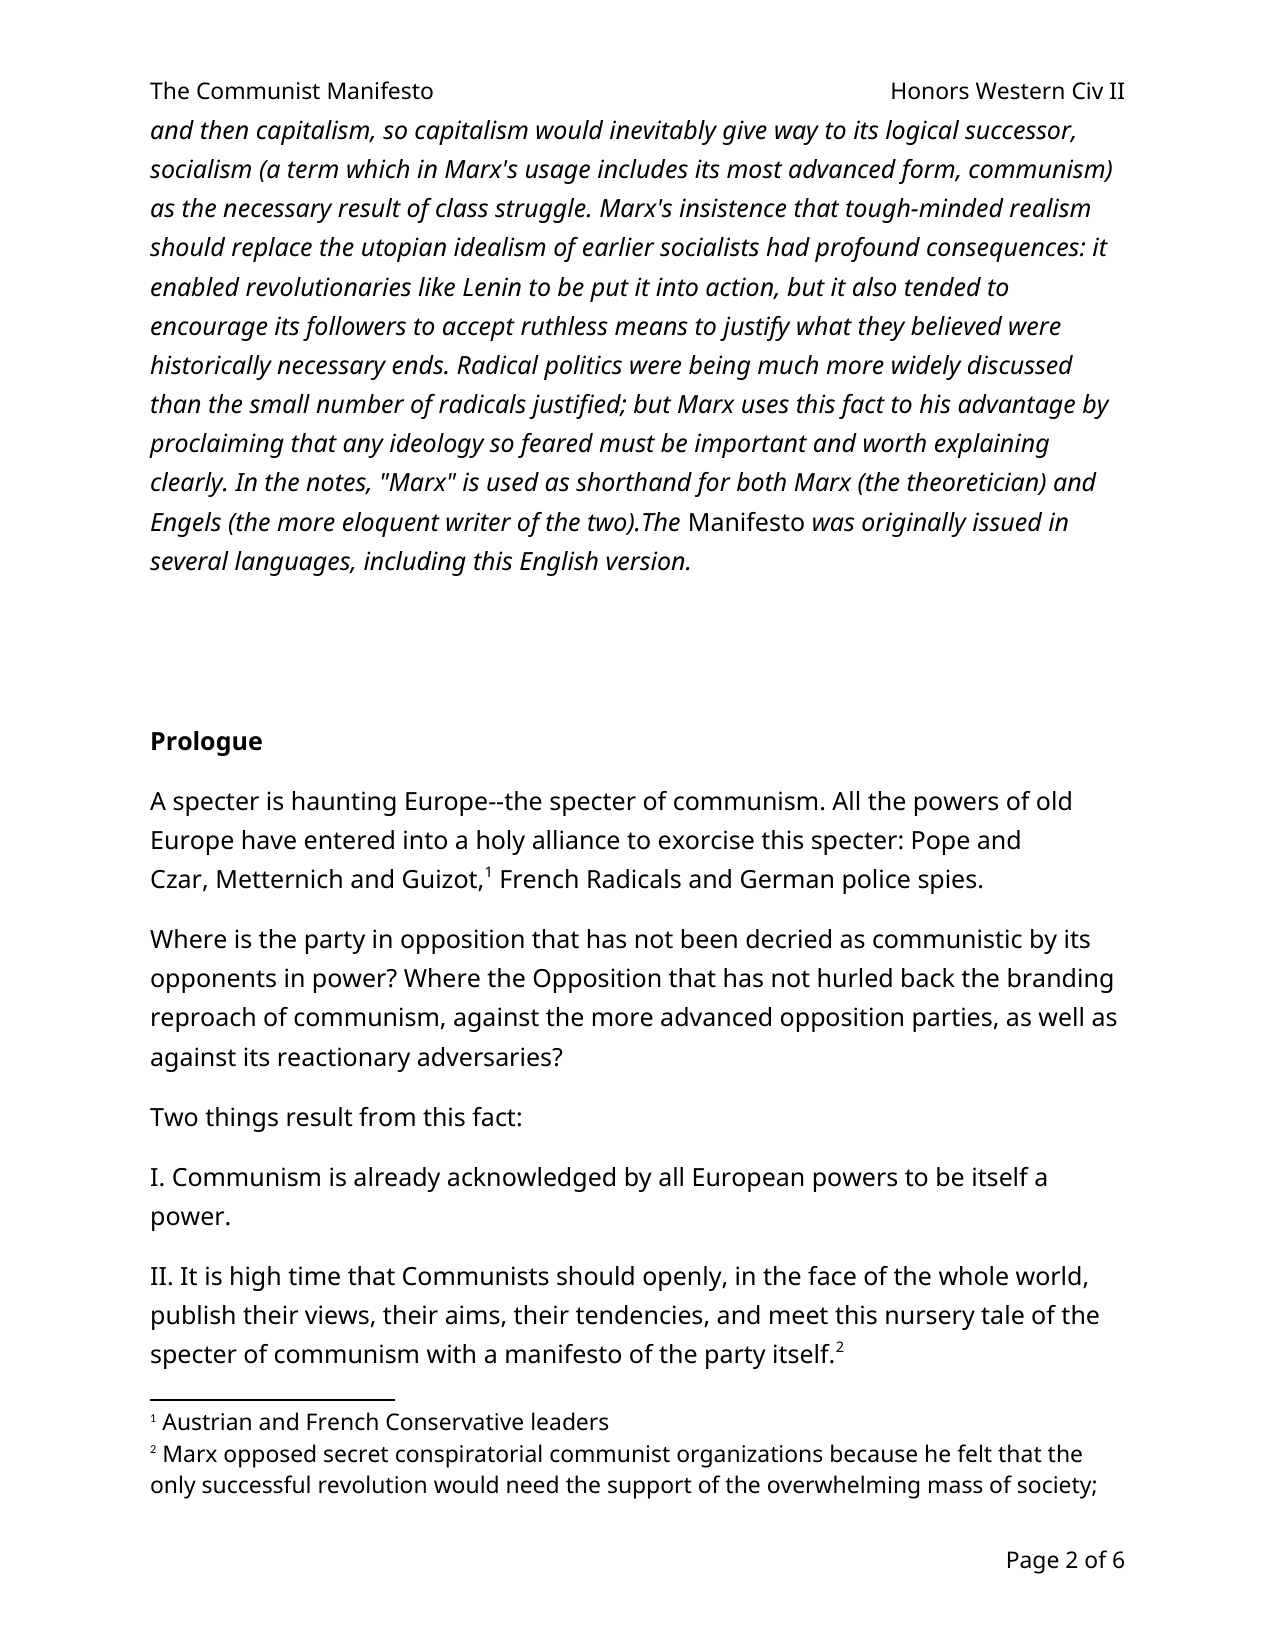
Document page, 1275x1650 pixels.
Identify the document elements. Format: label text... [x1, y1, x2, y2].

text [150, 112, 1125, 577]
text Prologue [150, 723, 1125, 757]
text Where is the party in opposition that has not been decried as communistic by its opponents in power? Where the Opposition that has not hurled back the branding reproach of communism, against the more advanced opposition parties, as well as against its reactionary adversaries? [150, 922, 1125, 1073]
text Two things result from this fact: [150, 1099, 1125, 1133]
text II. It is high time that Communists should openly, in the face of the whole world, publish their views, their aims, their tendencies, and meet this nursery tale of the specter of communism with a manifesto of the party itself. [150, 1258, 1125, 1371]
text I. Communism is already acknowledged by all European powers to be itself a power. [150, 1159, 1125, 1232]
text A specter is haunting Europe--the specter of communism. All the powers of old Europe have entered into a holy alliance to exorcise this specter: Pope and Czar, Metternich and Guizot, French Radicals and German police spies. [150, 783, 1125, 896]
